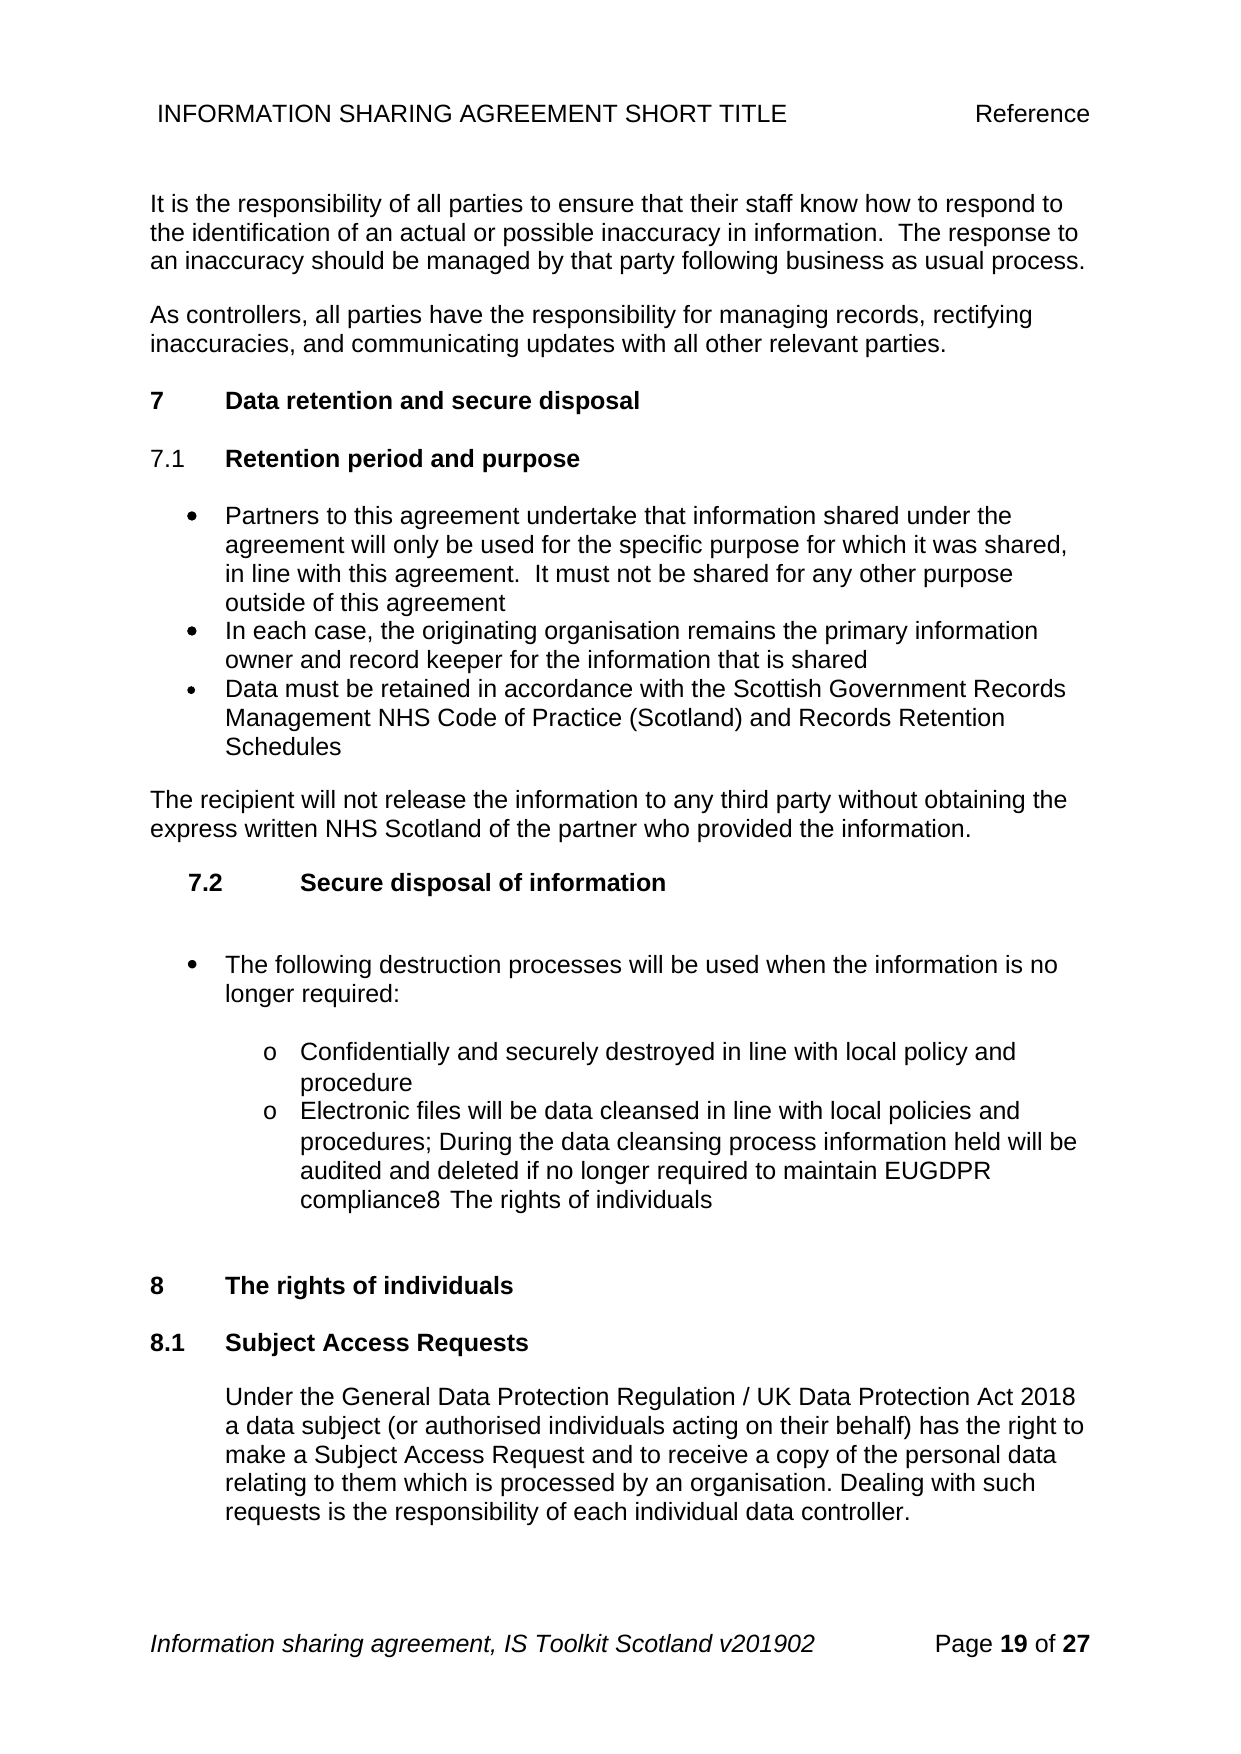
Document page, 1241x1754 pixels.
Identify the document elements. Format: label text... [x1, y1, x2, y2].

text 8 The rights of individuals [150, 1271, 1090, 1300]
list Electronic files will be data cleansed in line with local policies and procedures; During the data cleansing process information held will be audited and deleted if no longer required to maintain EUGDPR compliance8 The rights of individuals [262, 1096, 1090, 1271]
list Partners to this agreement undertake that information shared under the agreement will only be used for the specific purpose for which it was shared, in line with this agreement. It must not be shared for any other purpose outside of this agreement [187, 501, 1090, 616]
text The recipient will not release the information to any third party without obtaining the express written NHS Scotland of the partner who provided the information. [150, 785, 1090, 843]
subtitle 7.2 Secure disposal of information [188, 868, 1090, 896]
text As controllers, all parties have the responsibility for managing records, rectifying inaccuracies, and communicating updates with all other relevant parties. [150, 300, 1090, 357]
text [225, 1382, 1090, 1526]
text 7.1 Retention period and purpose [150, 444, 1090, 472]
list Data must be retained in accordance with the Scottish Government Records Management NHS Code of Practice (Scotland) and Records Retention Schedules [187, 674, 1090, 760]
list Confidentially and securely destroyed in line with local policy and procedure [262, 1037, 1090, 1096]
list In each case, the originating organisation remains the primary information owner and record keeper for the information that is shared [187, 616, 1090, 674]
list The following destruction processes will be used when the information is no longer required: [188, 950, 1090, 1008]
text 7 Data retention and secure disposal [150, 386, 1090, 415]
text It is the responsibility of all parties to ensure that their staff know how to respond to the identification of an actual or possible inaccuracy in information. The response to an inaccuracy should be managed by that party following business as usual process. [150, 189, 1090, 275]
text 8.1 Subject Access Requests [150, 1328, 1090, 1357]
